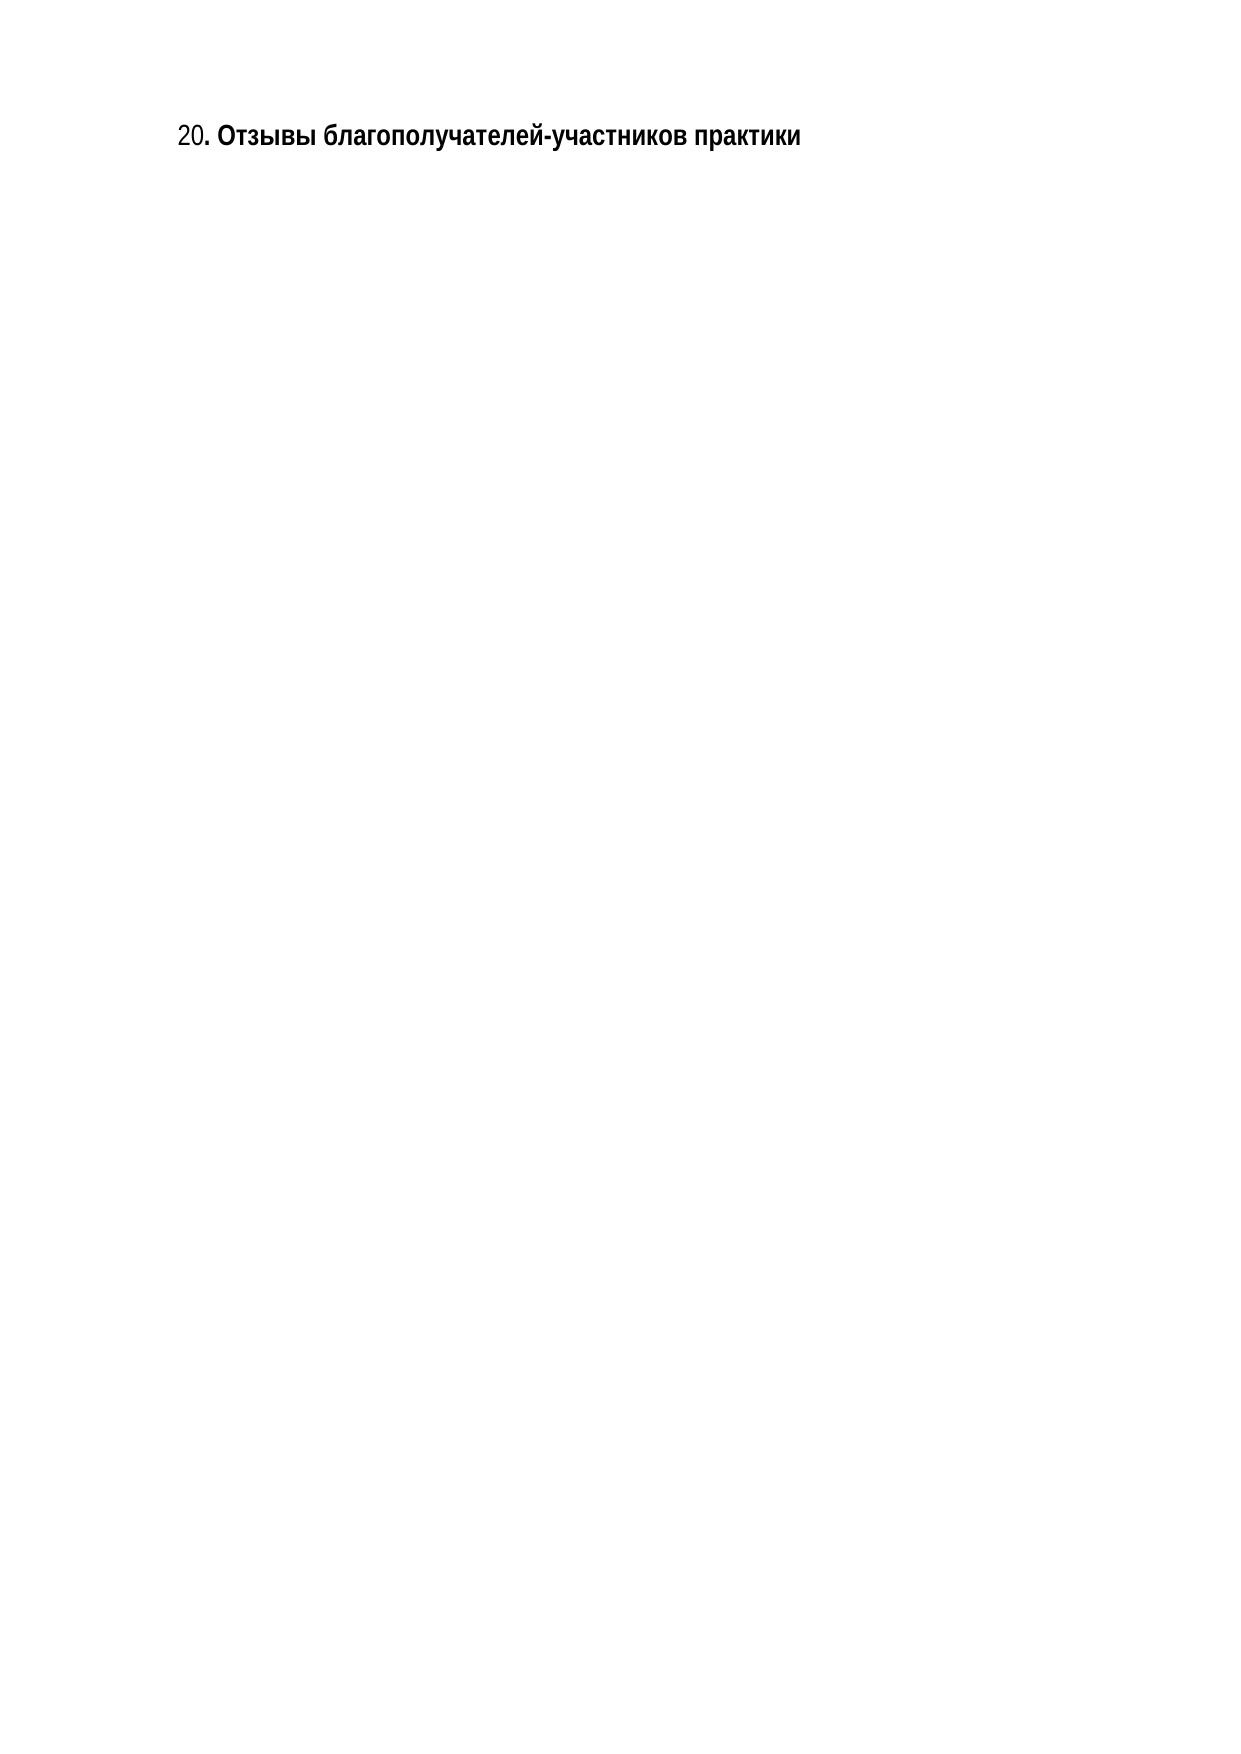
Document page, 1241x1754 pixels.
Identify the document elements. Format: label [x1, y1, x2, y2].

text [177, 118, 1152, 181]
